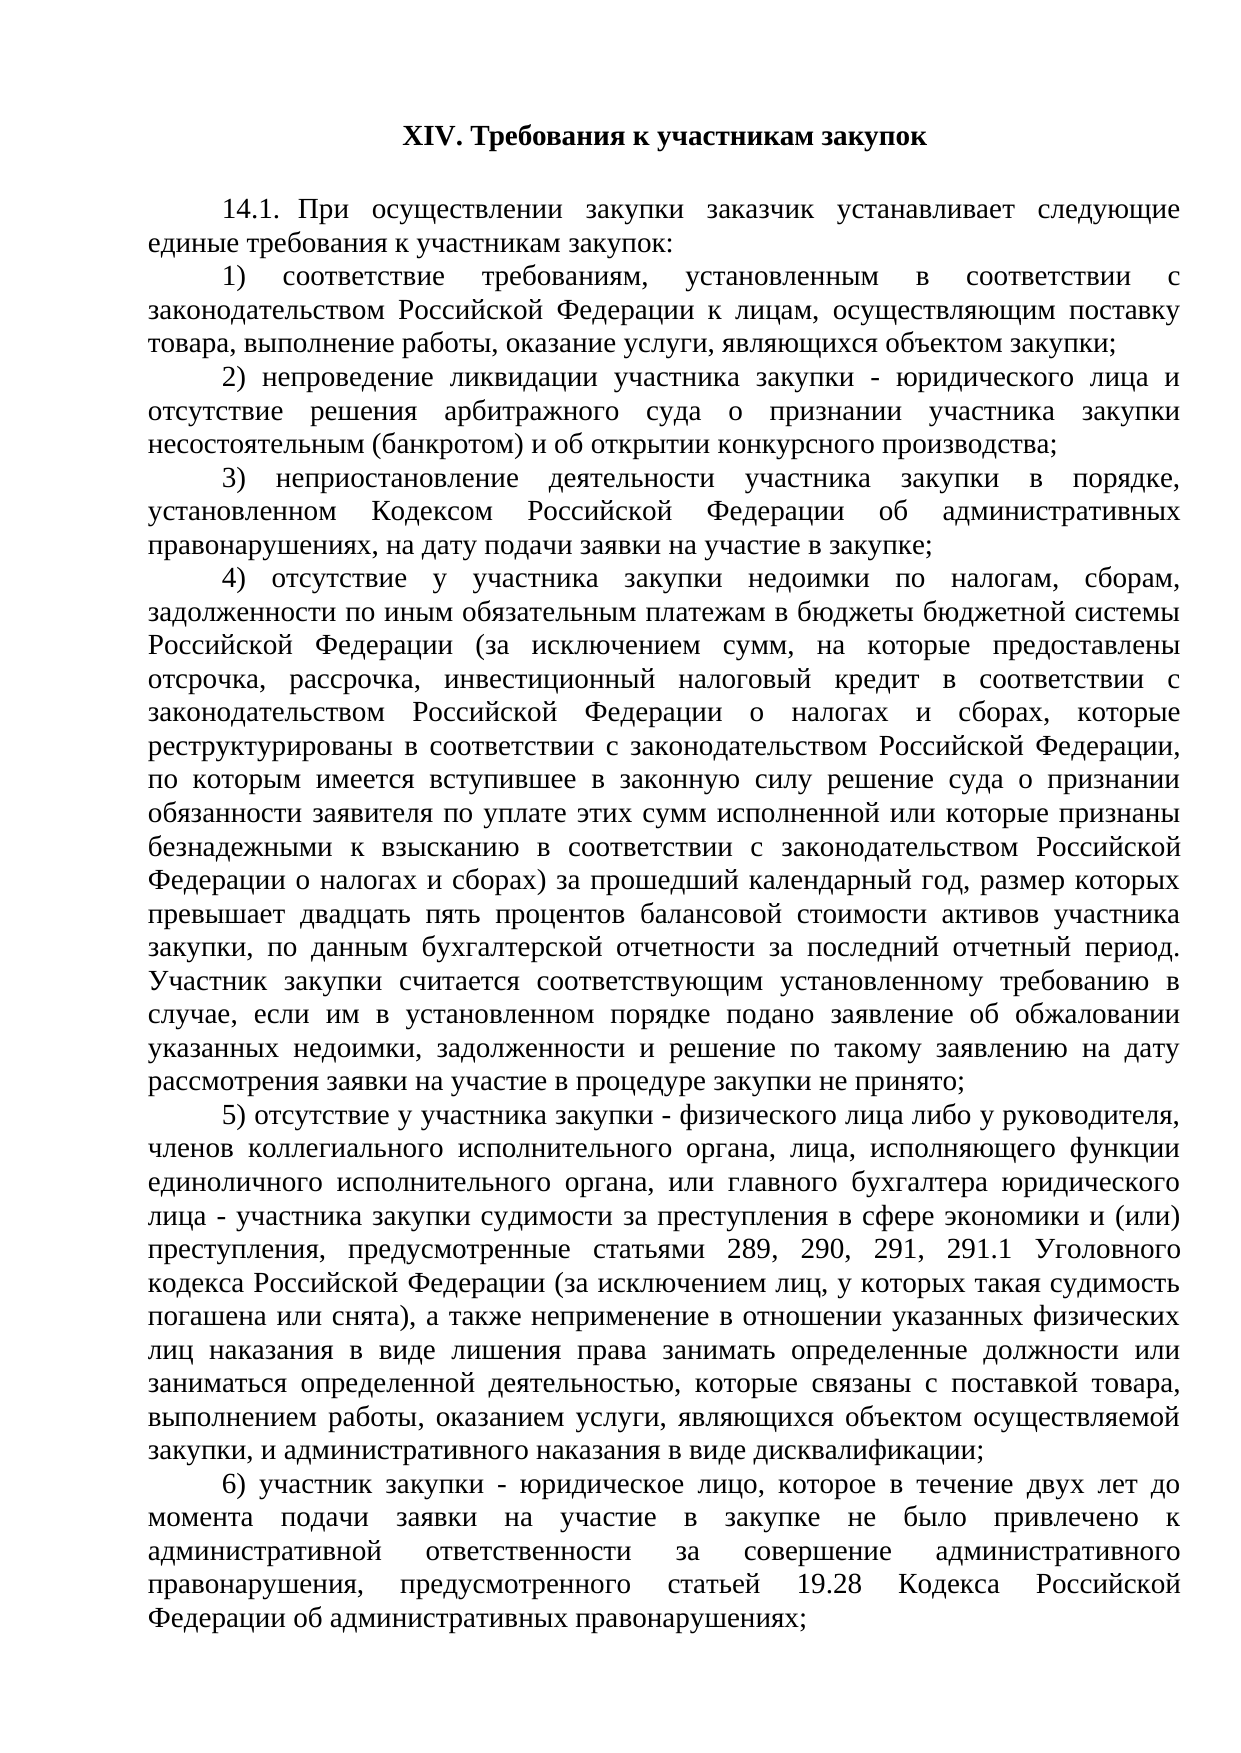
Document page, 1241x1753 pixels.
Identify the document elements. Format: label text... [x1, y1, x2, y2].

text 6) участник закупки - юридическое лицо, которое в течение двух лет до момента подачи заявки на участие в закупке не было привлечено к административной ответственности за совершение административного правонарушения, предусмотренного статьей 19.28 Кодекса Российской Федерации об административных правонарушениях; [148, 1466, 1181, 1634]
text 5) отсутствие у участника закупки - физического лица либо у руководителя, членов коллегиального исполнительного органа, лица, исполняющего функции единоличного исполнительного органа, или главного бухгалтера юридического лица - участника закупки судимости за преступления в сфере экономики и (или) преступления, предусмотренные статьями 289, 290, 291, 291.1 Уголовного кодекса Российской Федерации (за исключением лиц, у которых такая судимость погашена или снята), а также неприменение в отношении указанных физических лиц наказания в виде лишения права занимать определенные должности или заниматься определенной деятельностью, которые связаны с поставкой товара, выполнением работы, оказанием услуги, являющихся объектом осуществляемой закупки, и административного наказания в виде дисквалификации; [148, 1097, 1181, 1466]
list При осуществлении закупки заказчик устанавливает следующие единые требования к участникам закупок: [148, 191, 1181, 258]
text 4) отсутствие у участника закупки недоимки по налогам, сборам, задолженности по иным обязательным платежам в бюджеты бюджетной системы Российской Федерации (за исключением сумм, на которые предоставлены отсрочка, рассрочка, инвестиционный налоговый кредит в соответствии с законодательством Российской Федерации о налогах и сборах, которые реструктурированы в соответствии с законодательством Российской Федерации, по которым имеется вступившее в законную силу решение суда о признании обязанности заявителя по уплате этих сумм исполненной или которые признаны безнадежными к взысканию в соответствии с законодательством Российской Федерации о налогах и сборах) за прошедший календарный год, размер которых превышает двадцать пять процентов балансовой стоимости активов участника закупки, по данным бухгалтерской отчетности за последний отчетный период. Участник закупки считается соответствующим установленному требованию в случае, если им в установленном порядке подано заявление об обжаловании указанных недоимки, задолженности и решение по такому заявлению на дату рассмотрения заявки на участие в процедуре закупки не принято; [148, 560, 1181, 1097]
text 3) неприостановление деятельности участника закупки в порядке, установленном Кодексом Российской Федерации об административных правонарушениях, на дату подачи заявки на участие в закупке; [148, 460, 1181, 560]
text 2) непроведение ликвидации участника закупки - юридического лица и отсутствие решения арбитражного суда о признании участника закупки несостоятельным (банкротом) и об открытии конкурсного производства; [148, 359, 1181, 460]
text 1) соответствие требованиям, установленным в соответствии с законодательством Российской Федерации к лицам, осуществляющим поставку товара, выполнение работы, оказание услуги, являющихся объектом закупки; [148, 258, 1181, 359]
text XIV. Требования к участникам закупок [148, 118, 1181, 152]
